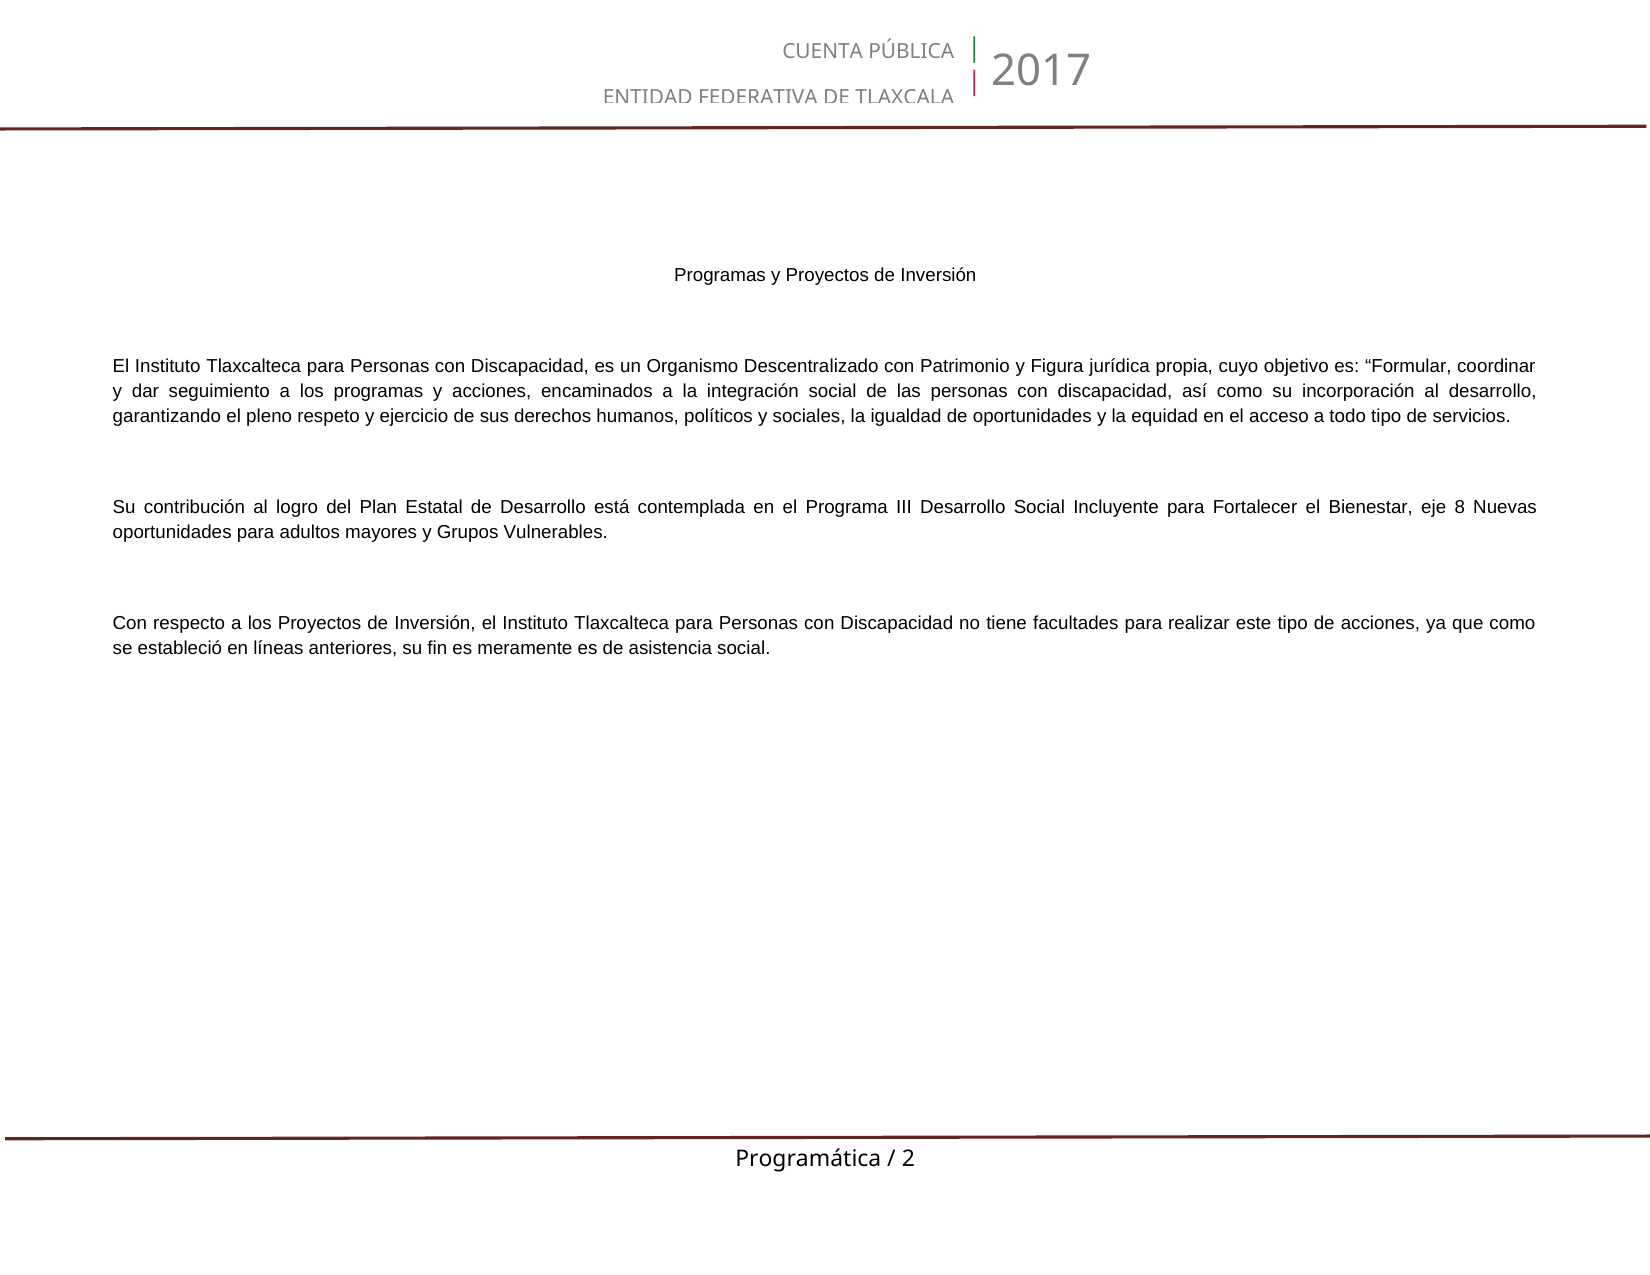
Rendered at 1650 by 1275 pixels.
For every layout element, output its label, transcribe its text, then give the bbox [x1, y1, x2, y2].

picture [968, 28, 985, 99]
text Con respecto a los Proyectos de Inversión, el Instituto Tlaxcalteca para Personas con Discapacidad no tiene facultades para realizar este tipo de acciones, ya que como se estableció en líneas anteriores, su fin es meramente es de asistencia social. [112, 612, 1537, 658]
text Programas y Proyectos de Inversión [112, 263, 1537, 285]
text El Instituto Tlaxcalteca para Personas con Discapacidad, es un Organismo Descentralizado con Patrimonio y Figura jurídica propia, cuyo objetivo es: “Formular, coordinar y dar seguimiento a los programas y acciones, encaminados a la integración social de las personas con discapacidad, así como su incorporación al desarrollo, garantizando el pleno respeto y ejercicio de sus derechos humanos, políticos y sociales, la igualdad de oportunidades y la equidad en el acceso a todo tipo de servicios. [112, 355, 1537, 426]
text Su contribución al logro del Plan Estatal de Desarrollo está contemplada en el Programa III Desarrollo Social Incluyente para Fortalecer el Bienestar, eje 8 Nuevas oportunidades para adultos mayores y Grupos Vulnerables. [112, 496, 1537, 542]
